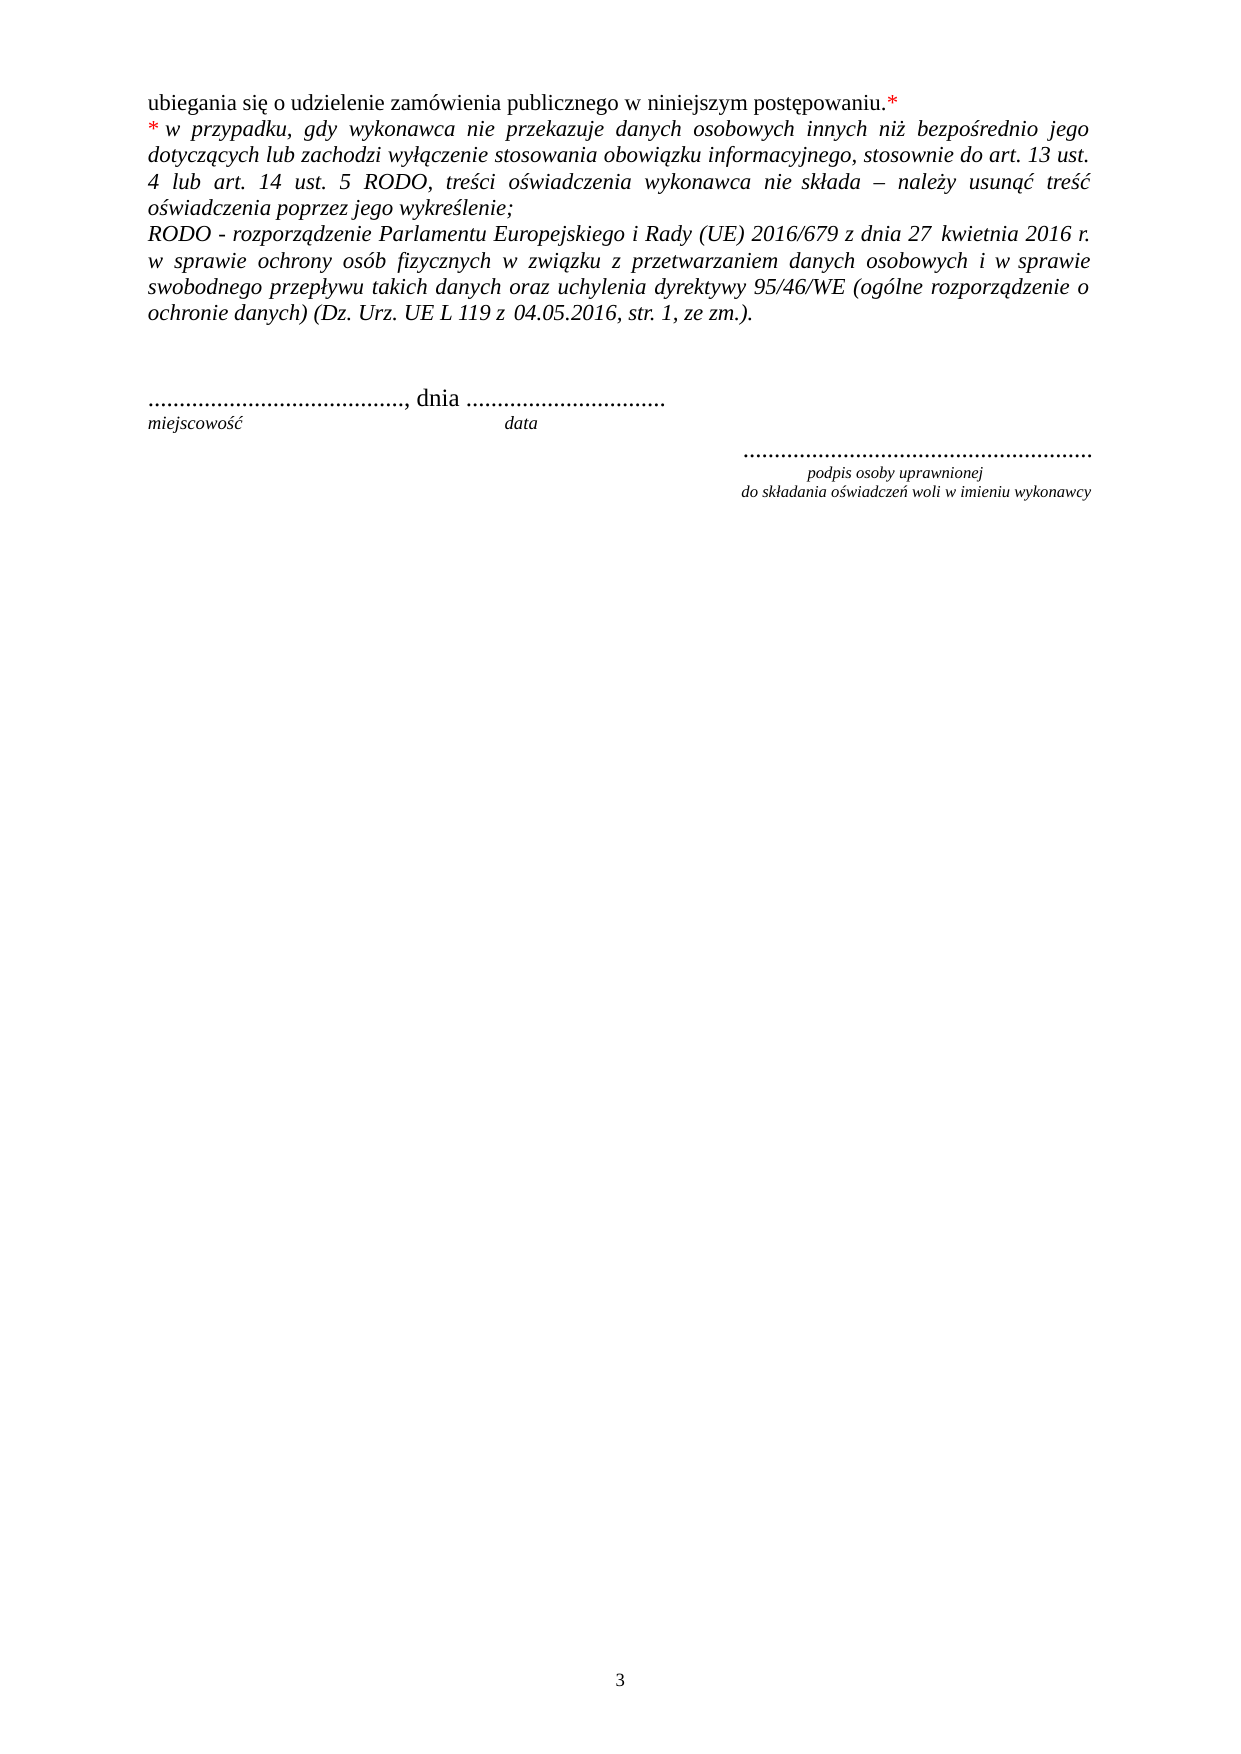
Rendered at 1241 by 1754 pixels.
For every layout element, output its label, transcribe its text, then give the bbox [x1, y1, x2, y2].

text RODO - rozporządzenie Parlamentu Europejskiego i Rady (UE) 2016/679 z dnia 27 kwietnia 2016 r. w sprawie ochrony osób fizycznych w związku z przetwarzaniem danych osobowych i w sprawie swobodnego przepływu takich danych oraz uchylenia dyrektywy 95/46/WE (ogólne rozporządzenie o ochronie danych) (Dz. Urz. UE L 119 z 04.05.2016, str. 1, ze zm.). [148, 220, 1093, 326]
text do składania oświadczeń woli w imieniu wykonawcy [148, 482, 1093, 501]
text miejscowość data [148, 412, 1093, 434]
text ........................................., dnia ................................ [148, 383, 1093, 412]
text podpis osoby uprawnionej [148, 462, 1093, 482]
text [148, 89, 1093, 115]
text ........................................................ [148, 434, 1093, 462]
text * w przypadku, gdy wykonawca nie przekazuje danych osobowych innych niż bezpośrednio jego dotyczących lub zachodzi wyłączenie stosowania obowiązku informacyjnego, stosownie do art. 13 ust. 4 lub art. 14 ust. 5 RODO, treści oświadczenia wykonawca nie składa – należy usunąć treść oświadczenia poprzez jego wykreślenie; [148, 115, 1093, 220]
